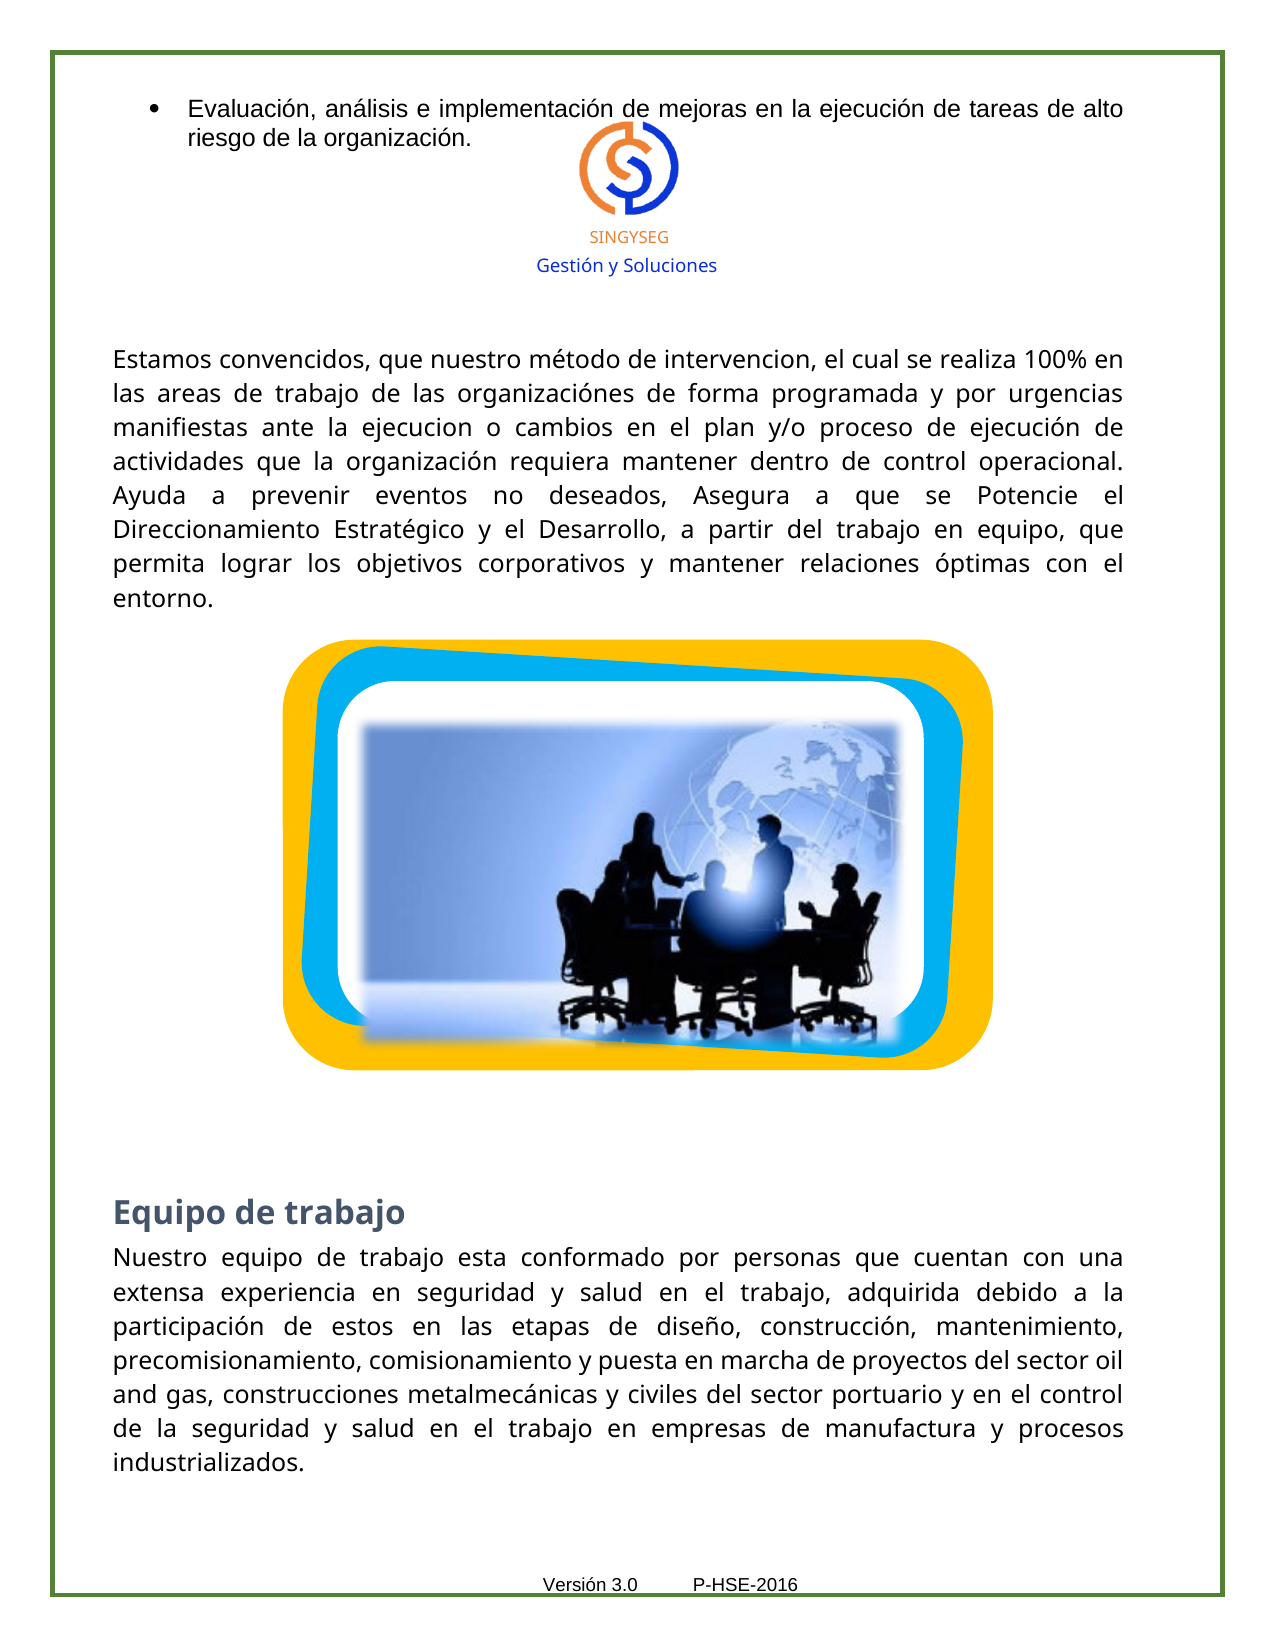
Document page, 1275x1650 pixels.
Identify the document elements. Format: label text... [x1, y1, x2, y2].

text Nuestro equipo de trabajo esta conformado por personas que cuentan con una extensa experiencia en seguridad y salud en el trabajo, adquirida debido a la participación de estos en las etapas de diseño, construcción, mantenimiento, precomisionamiento, comisionamiento y puesta en marcha de proyectos del sector oil and gas, construcciones metalmecánicas y civiles del sector portuario y en el control de la seguridad y salud en el trabajo en empresas de manufactura y procesos industrializados. [112, 1240, 1125, 1478]
picture [358, 731, 903, 1047]
text Estamos convencidos, que nuestro método de intervencion, el cual se realiza 100% en las areas de trabajo de las organizaciónes de forma programada y por urgencias manifiestas ante la ejecucion o cambios en el plan y/o proceso de ejecución de actividades que la organización requiera mantener dentro de control operacional. Ayuda a prevenir eventos no deseados, Asegura a que se Potencie el Direccionamiento Estratégico y el Desarrollo, a partir del trabajo en equipo, que permita lograr los objetivos corporativos y mantener relaciones óptimas con el entorno. [112, 342, 1125, 614]
list Evaluación, análisis e implementación de mejoras en la ejecución de tareas de alto riesgo de la organización. [150, 94, 1125, 152]
text Equipo de trabajo [112, 1188, 1125, 1234]
picture [529, 116, 729, 224]
